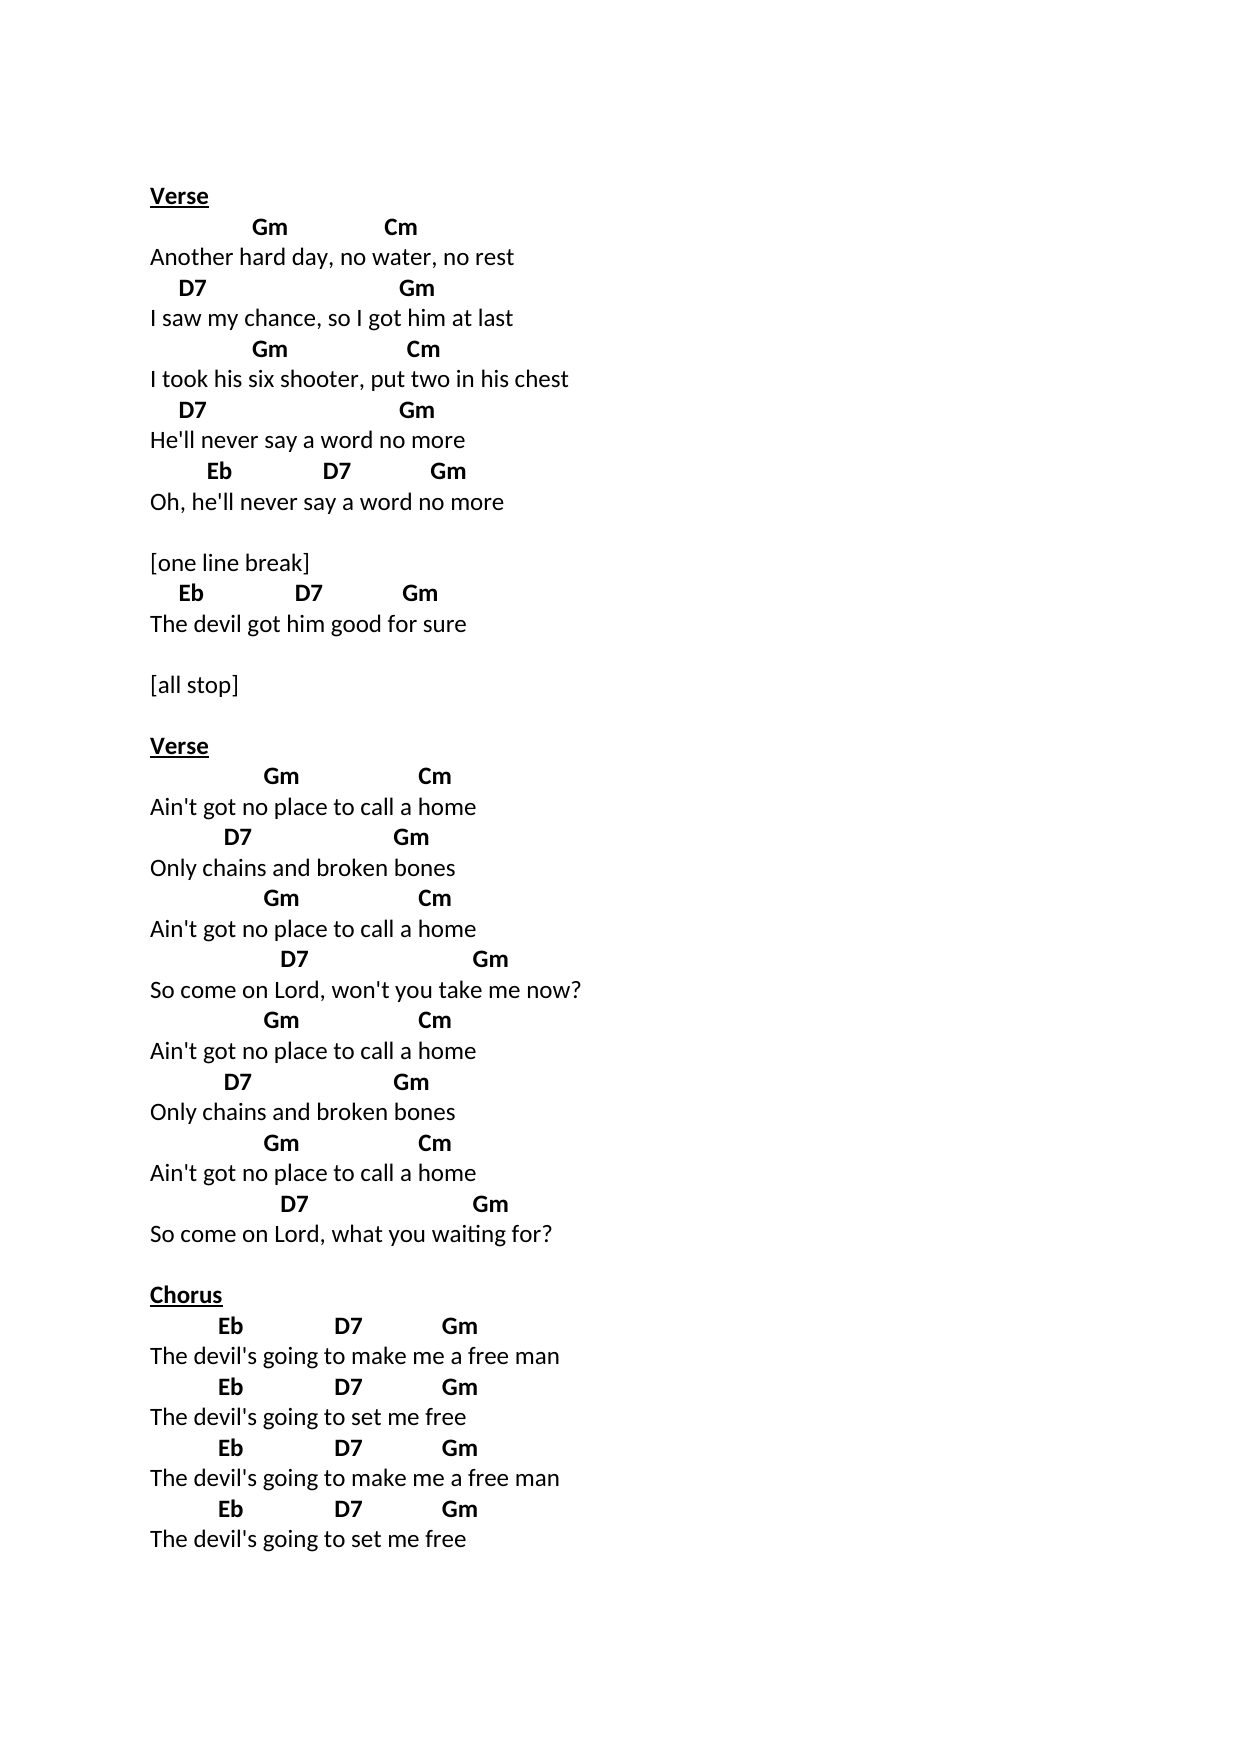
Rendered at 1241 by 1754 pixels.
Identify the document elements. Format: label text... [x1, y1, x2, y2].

text I saw my chance, so I got him at last [150, 303, 1090, 333]
text Ain't got no place to call a home [150, 1157, 1090, 1188]
text D7 Gm [150, 394, 1090, 425]
text Eb D7 Gm [150, 577, 1090, 608]
text Eb D7 Gm [150, 1493, 1090, 1523]
text Eb D7 Gm [150, 1310, 1090, 1340]
text Gm Cm [150, 1127, 1090, 1157]
text Another hard day, no water, no rest [150, 242, 1090, 272]
text Gm Cm [150, 882, 1090, 913]
text D7 Gm [150, 821, 1090, 852]
text Ain't got no place to call a home [150, 913, 1090, 943]
text Gm Cm [150, 1004, 1090, 1035]
text The devil's going to make me a free man [150, 1340, 1090, 1371]
text I took his six shooter, put two in his chest [150, 364, 1090, 394]
text Gm Cm [150, 211, 1090, 242]
text Only chains and broken bones [150, 1096, 1090, 1127]
text Eb D7 Gm [150, 455, 1090, 486]
text Oh, he'll never say a word no more [150, 486, 1090, 516]
text The devil's going to set me free [150, 1401, 1090, 1432]
text Only chains and broken bones [150, 852, 1090, 882]
text [all stop] [150, 669, 1090, 699]
text Verse [150, 730, 1090, 760]
text Ain't got no place to call a home [150, 1035, 1090, 1066]
text D7 Gm [150, 1188, 1090, 1218]
text Ain't got no place to call a home [150, 791, 1090, 821]
text Verse [150, 181, 1090, 211]
text He'll never say a word no more [150, 425, 1090, 455]
text D7 Gm [150, 272, 1090, 303]
text The devil got him good for sure [150, 608, 1090, 638]
text Eb D7 Gm [150, 1432, 1090, 1462]
text The devil's going to make me a free man [150, 1462, 1090, 1493]
text D7 Gm [150, 943, 1090, 974]
text Gm Cm [150, 333, 1090, 364]
text The devil's going to set me free [150, 1523, 1090, 1554]
text D7 Gm [150, 1066, 1090, 1096]
text Eb D7 Gm [150, 1371, 1090, 1401]
text So come on Lord, won't you take me now? [150, 974, 1090, 1004]
text [one line break] [150, 547, 1090, 577]
text Gm Cm [150, 760, 1090, 791]
text Chorus [150, 1279, 1090, 1310]
text So come on Lord, what you waiting for? [150, 1218, 1090, 1249]
